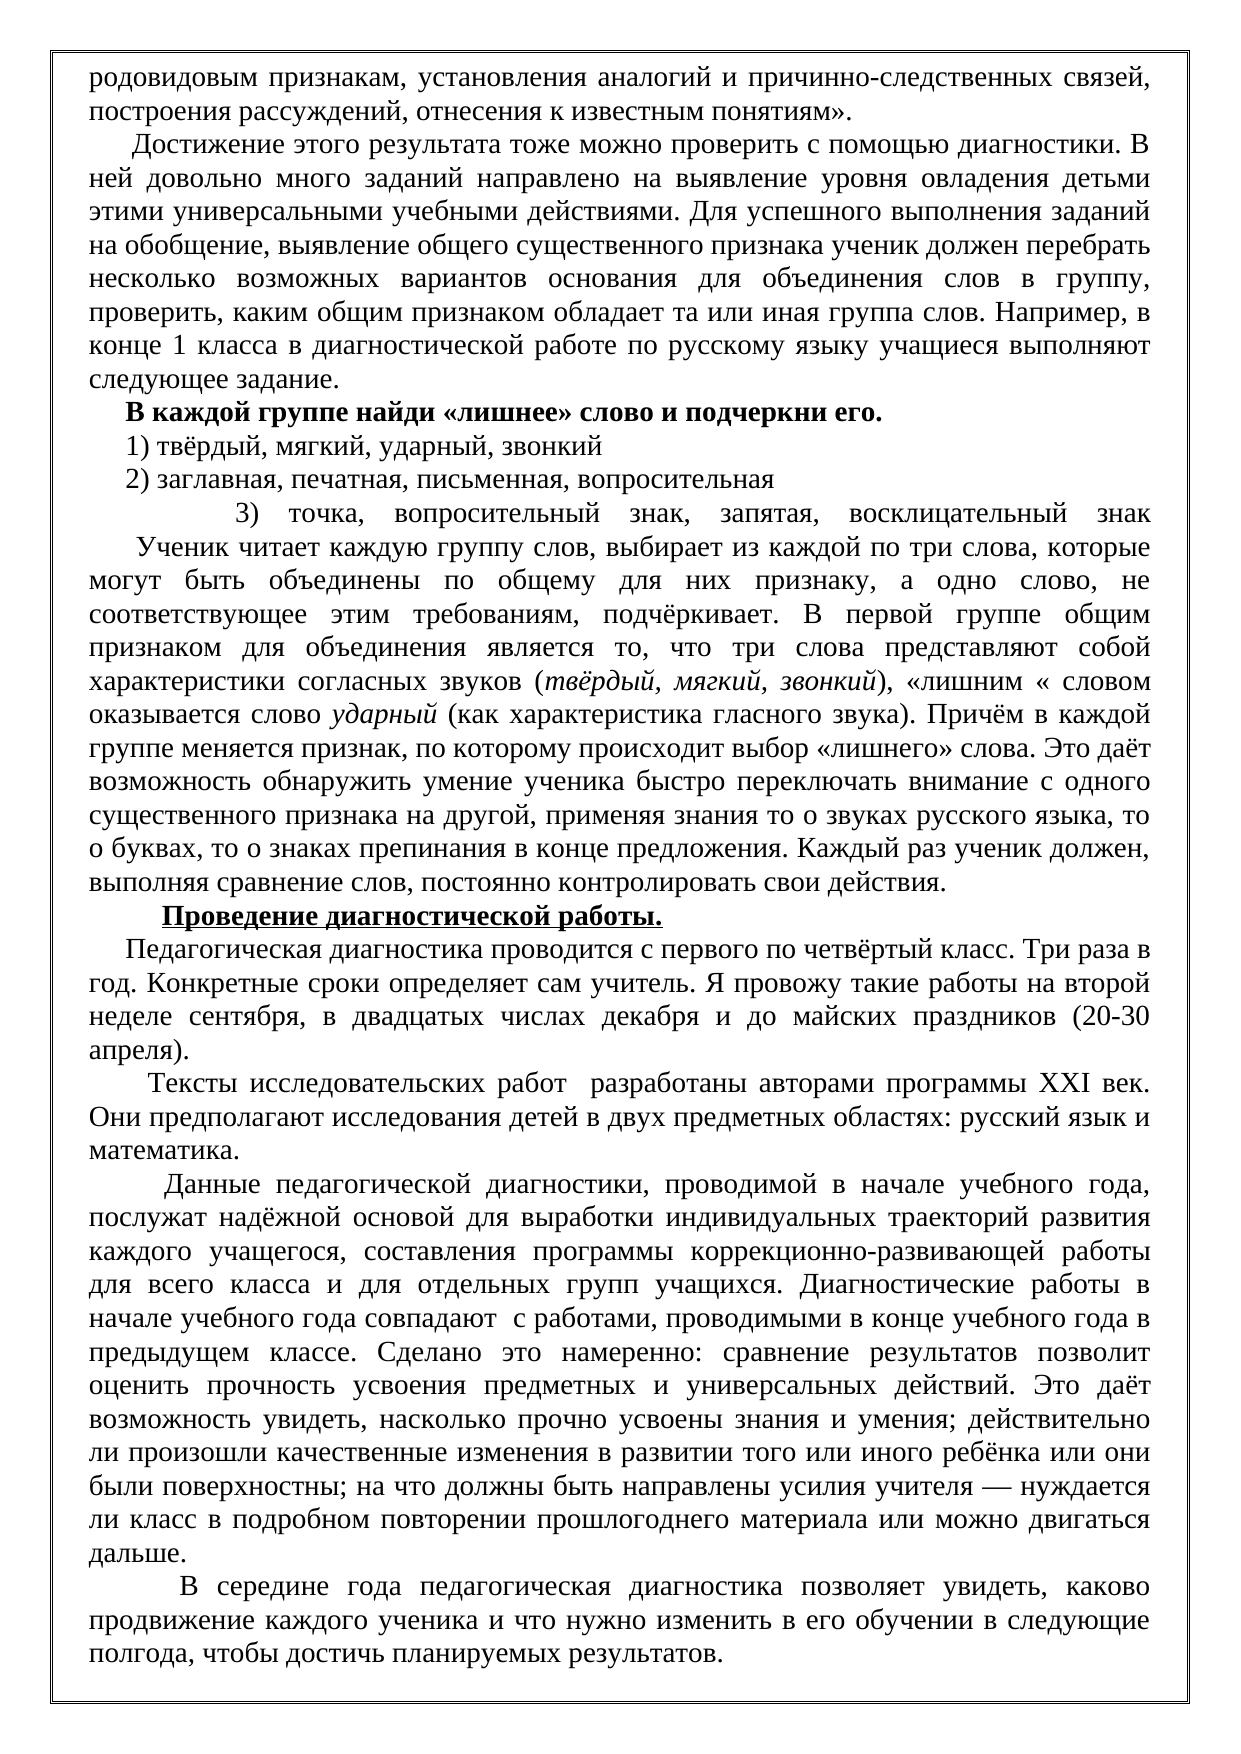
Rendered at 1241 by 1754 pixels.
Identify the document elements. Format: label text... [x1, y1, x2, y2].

text 2) заглавная, печатная, письменная, вопросительная [89, 462, 1152, 495]
text 1) твёрдый, мягкий, ударный, звонкий [89, 428, 1152, 462]
text В каждой группе найди «лишнее» слово и подчеркни его. [89, 394, 1152, 428]
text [89, 59, 1152, 126]
text Проведение диагностической работы. [89, 898, 1152, 931]
text Данные педагогической диагностики, проводимой в начале учебного года, послужат надёжной основой для выработки индивидуальных траекторий развития каждого учащегося, составления программы коррекционно-развивающей работы для всего класса и для отдельных групп учащихся. Диагностические работы в начале учебного года совпадают с работами, проводимыми в конце учебного года в предыдущем классе. Сделано это намеренно: сравнение результатов позволит оценить прочность усвоения предметных и универсальных действий. Это даёт возможность увидеть, насколько прочно усвоены знания и умения; действительно ли произошли качественные изменения в развитии того или иного ребёнка или они были поверхностны; на что должны быть направлены усилия учителя — нуждается ли класс в подробном повторении прошлогоднего материала или можно двигаться дальше. В середине года педагогическая диагностика позволяет увидеть, каково продвижение каждого ученика и что нужно изменить в его обучении в следующие полгода, чтобы достичь планируемых результатов. [89, 1166, 1152, 1669]
text 3) точка, вопросительный знак, запятая, восклицательный знак Ученик читает каждую группу слов, выбирает из каждой по три слова, которые могут быть объединены по общему для них признаку, а одно слово, не соответствующее этим требованиям, подчёркивает. В первой группе общим признаком для объединения является то, что три слова представляют собой характеристики согласных звуков (твёрдый, мягкий, звонкий), «лишним « словом оказывается слово ударный (как характеристика гласного звука). Причём в каждой группе меняется признак, по которому происходит выбор «лишнего» слова. Это даёт возможность обнаружить умение ученика быстро переключать внимание с одного существенного признака на другой, применяя знания то о звуках русского языка, то о буквах, то о знаках препинания в конце предложения. Каждый раз ученик должен, выполняя сравнение слов, постоянно контролировать свои действия. [89, 495, 1152, 898]
text Достижение этого результата тоже можно проверить с помощью диагностики. В ней довольно много заданий направлено на выявление уровня овладения детьми этими универсальными учебными действиями. Для успешного выполнения заданий на обобщение, выявление общего существенного признака ученик должен перебрать несколько возможных вариантов основания для объединения слов в группу, проверить, каким общим признаком обладает та или иная группа слов. Например, в конце 1 класса в диагностической работе по русскому языку учащиеся выполняют следующее задание. [89, 126, 1152, 394]
text Тексты исследовательских работ разработаны авторами программы XXI век. Они предполагают исследования детей в двух предметных областях: русский язык и математика. [89, 1065, 1152, 1166]
text Педагогическая диагностика проводится с первого по четвёртый класс. Три раза в год. Конкретные сроки определяет сам учитель. Я провожу такие работы на второй неделе сентября, в двадцатых числах декабря и до майских праздников (20-30 апреля). [89, 931, 1152, 1065]
